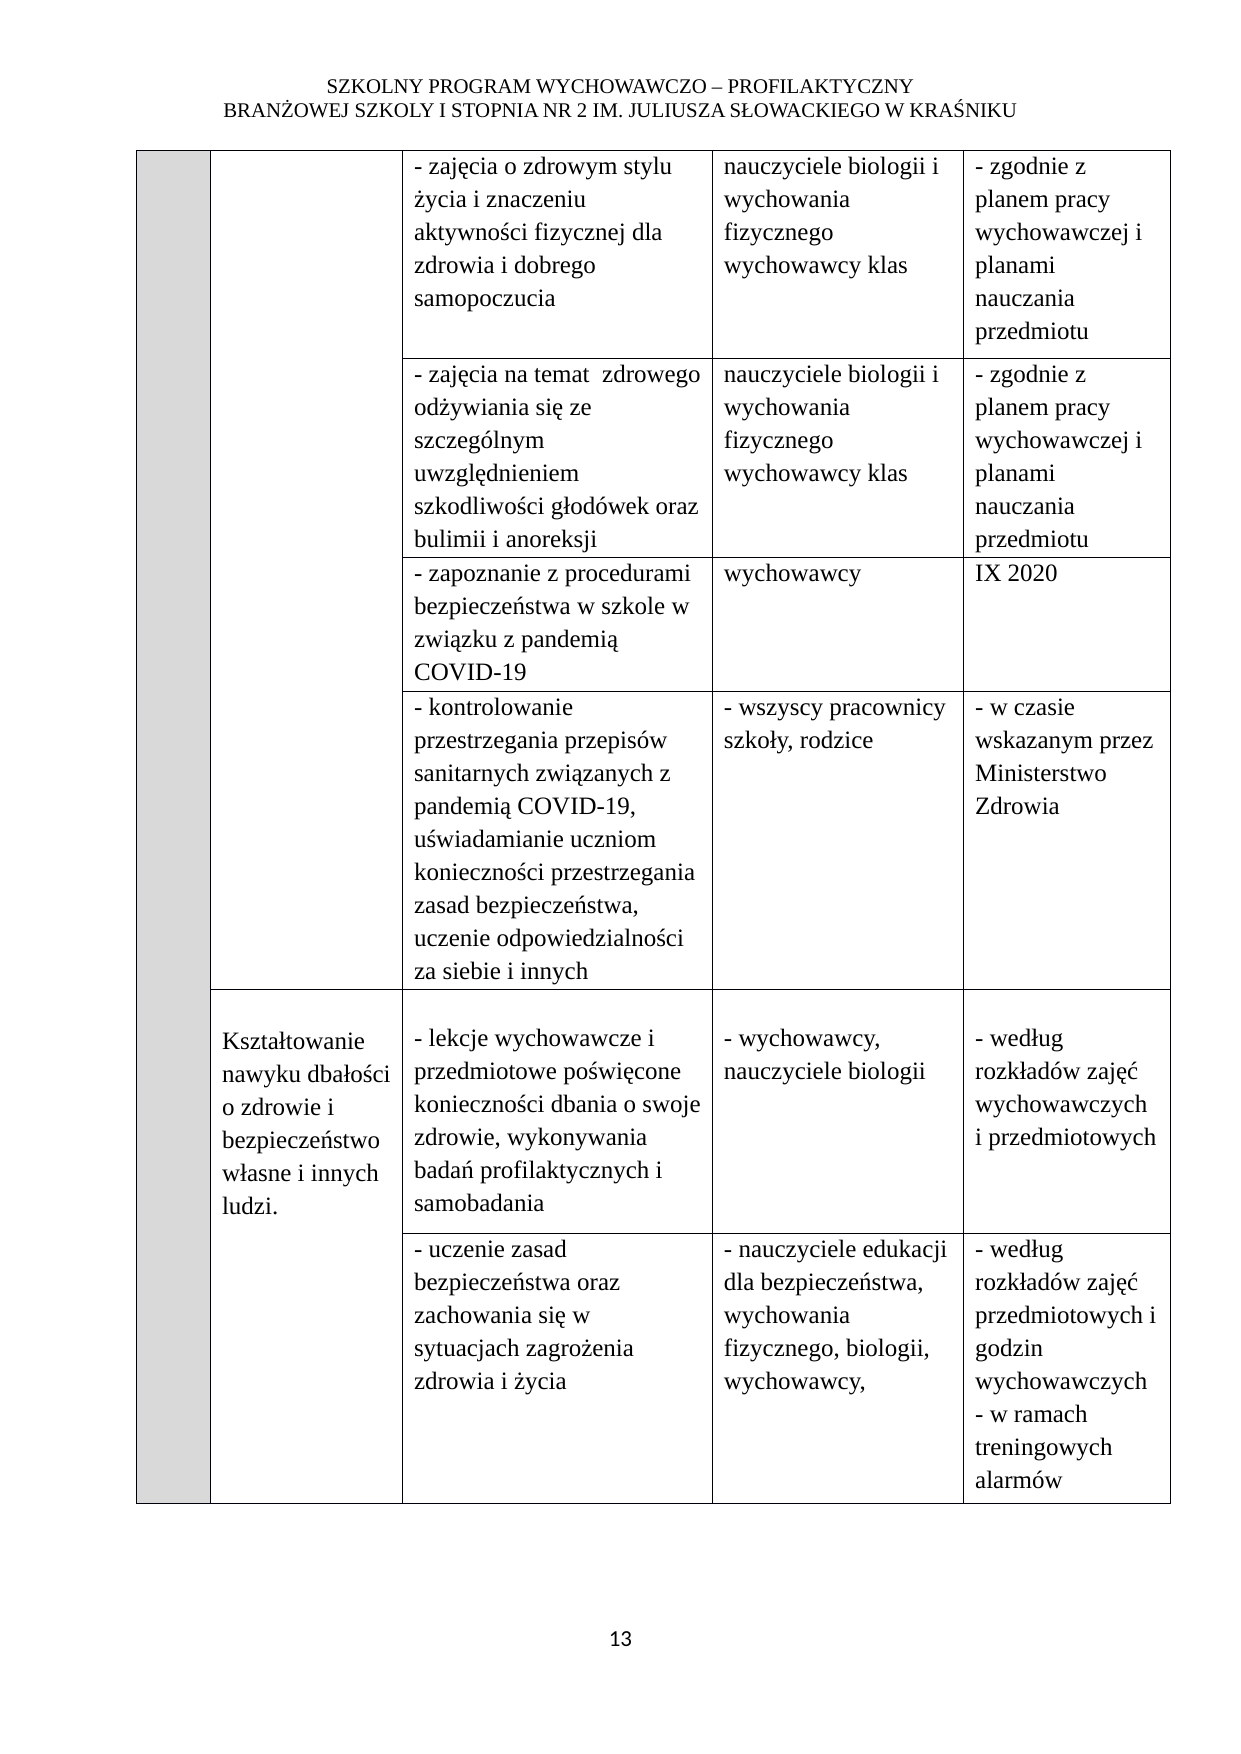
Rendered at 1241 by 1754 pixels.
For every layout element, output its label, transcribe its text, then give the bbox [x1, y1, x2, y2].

table_cell - w czasie wskazanym przez Ministerstwo Zdrowia [964, 692, 1170, 989]
table_cell IX 2020 [964, 558, 1170, 691]
table_cell - według rozkładów zajęć przedmiotowych i godzin wychowawczych - w ramach treningowych alarmów [964, 1234, 1170, 1503]
table_cell nauczyciele biologii i wychowania fizycznego wychowawcy klas [713, 359, 963, 557]
table_cell wychowawcy [713, 558, 963, 691]
table_cell - wychowawcy, nauczyciele biologii [713, 990, 963, 1233]
table_cell - zgodnie z planem pracy wychowawczej i planami nauczania przedmiotu [964, 151, 1170, 358]
table_cell Kształtowanie nawyku dbałości o zdrowie i bezpieczeństwo własne i innych ludzi. [211, 990, 402, 1503]
table_cell - lekcje wychowawcze i przedmiotowe poświęcone konieczności dbania o swoje zdrowie, wykonywania badań profilaktycznych i samobadania [403, 990, 712, 1233]
table_cell - wszyscy pracownicy szkoły, rodzice [713, 692, 963, 989]
table_cell nauczyciele biologii i wychowania fizycznego wychowawcy klas [713, 151, 963, 358]
table_cell - zapoznanie z procedurami bezpieczeństwa w szkole w związku z pandemią COVID-19 [403, 558, 712, 691]
table_cell - według rozkładów zajęć wychowawczych i przedmiotowych [964, 990, 1170, 1233]
table_cell - zajęcia o zdrowym stylu życia i znaczeniu aktywności fizycznej dla zdrowia i dobrego samopoczucia [403, 151, 712, 358]
table_cell - uczenie zasad bezpieczeństwa oraz zachowania się w sytuacjach zagrożenia zdrowia i życia [403, 1234, 712, 1503]
table_cell - zajęcia na temat zdrowego odżywiania się ze szczególnym uwzględnieniem szkodliwości głodówek oraz bulimii i anoreksji [403, 359, 712, 557]
table_cell - zgodnie z planem pracy wychowawczej i planami nauczania przedmiotu [964, 359, 1170, 557]
table_cell - kontrolowanie przestrzegania przepisów sanitarnych związanych z pandemią COVID-19, uświadamianie uczniom konieczności przestrzegania zasad bezpieczeństwa, uczenie odpowiedzialności za siebie i innych [403, 692, 712, 989]
table_cell - nauczyciele edukacji dla bezpieczeństwa, wychowania fizycznego, biologii, wychowawcy, [713, 1234, 963, 1503]
